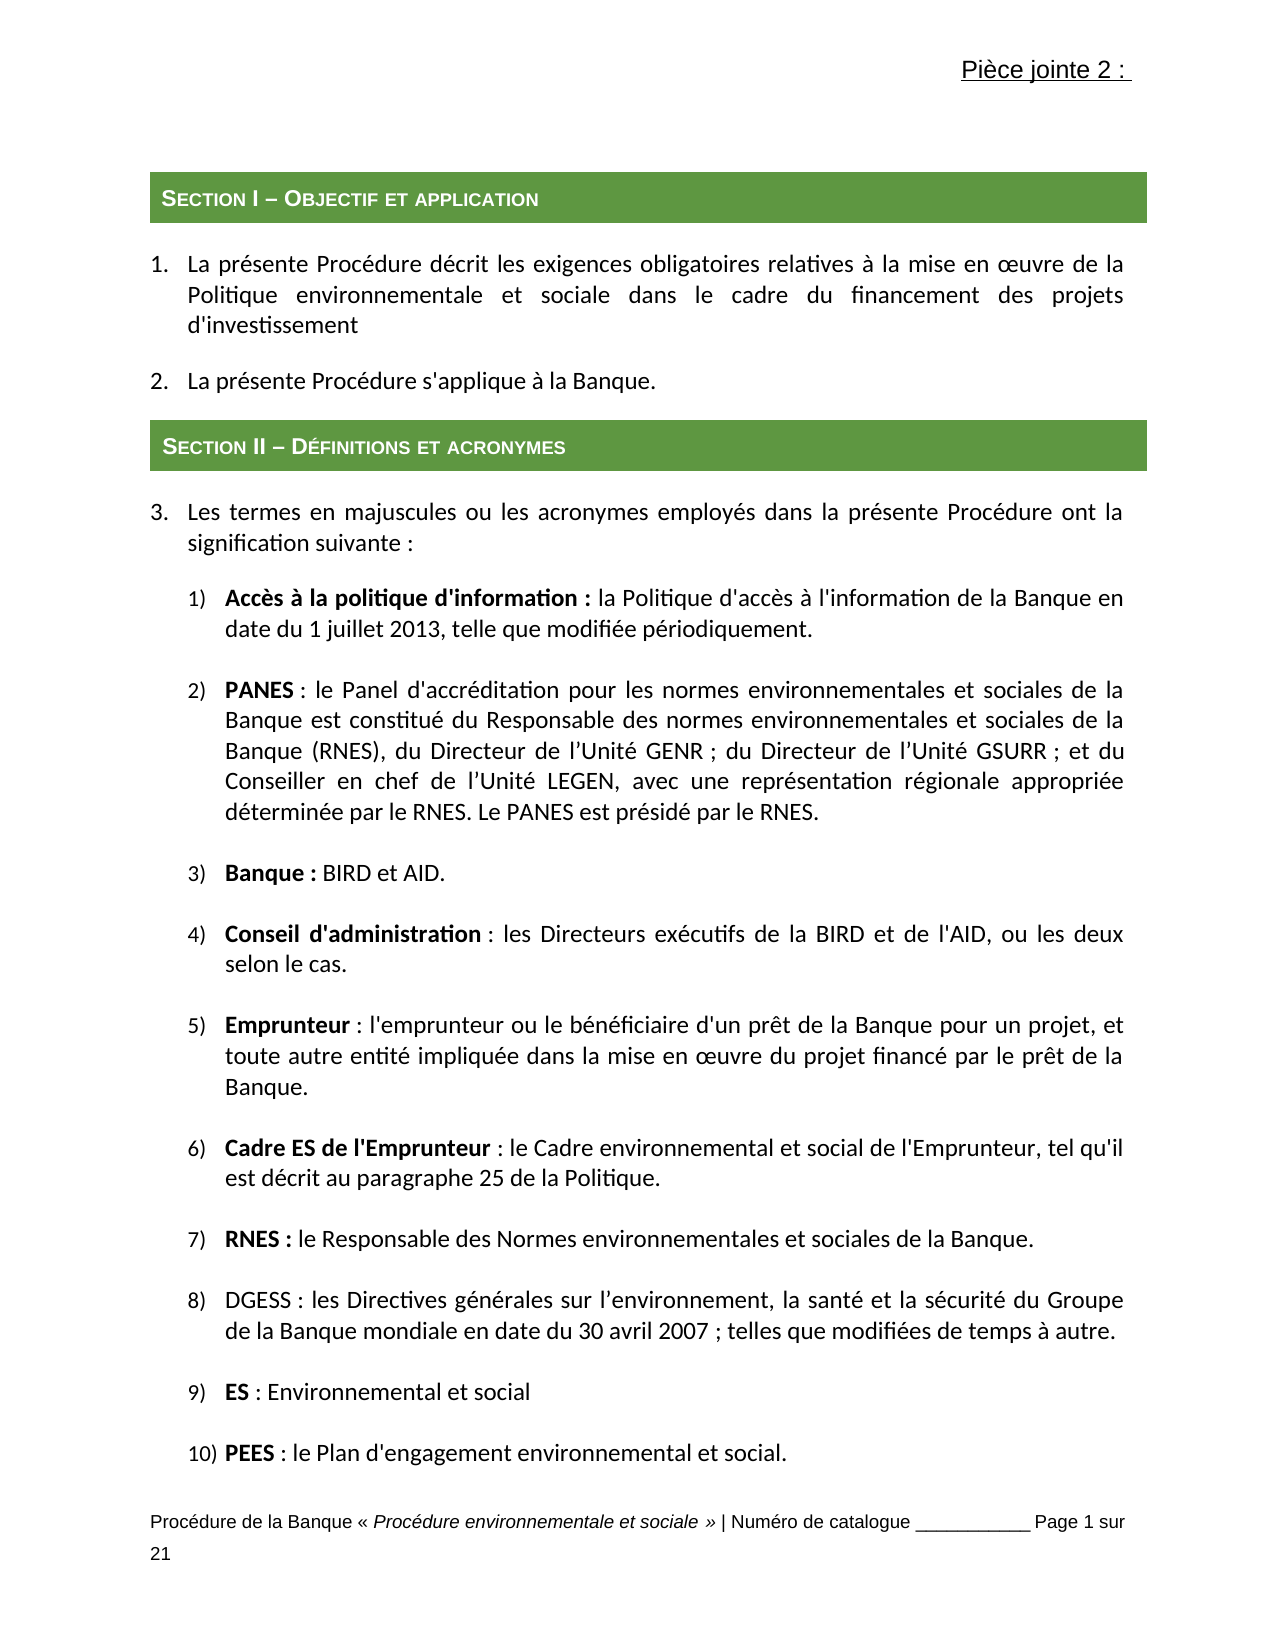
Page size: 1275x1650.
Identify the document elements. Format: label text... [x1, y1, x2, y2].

list Accès à la politique d'information : d'accès à l'information de en date du 1 juillet 2013, telle que modifiée périodiquement. [187, 582, 1125, 643]
table_header Section II – Définitions et acronymes [150, 420, 1147, 471]
table_header Section I – Objectif et application [150, 172, 1147, 223]
list Emprunteur : l'emprunteur ou le bénéficiaire d'un prêt de pour un projet, et toute autre entité impliquée dans la mise en œuvre du projet financé par le prêt de [187, 1010, 1125, 1101]
list Banque : BIRD et AID. [187, 857, 1125, 888]
list Conseil d'administration : les Directeurs exécutifs de et de l'AID, ou les deux selon le cas. [187, 918, 1125, 979]
list La présente Procédure décrit les exigences obligatoires relatives à la mise en œuvre de environnementale et sociale dans le cadre du financement des projets d'investissement [150, 248, 1125, 340]
list ES : Environnemental et social [187, 1376, 1125, 1406]
list Cadre ES de l'Emprunteur : le Cadre environnemental et social de l'Emprunteur, tel qu'il est décrit au paragraphe 25 de [187, 1132, 1125, 1193]
list RNES : le Responsable des Normes environnementales et sociales de [187, 1223, 1125, 1254]
list La présente Procédure s'applique à [150, 365, 1125, 395]
list PANES : le Panel d'accréditation pour les normes environnementales et sociales de est constitué du Responsable des normes environnementales et sociales de (RNES), du Directeur de l’Unité GENR ; du Directeur de l’Unité GSURR ; et du Conseiller en chef de l’Unité LEGEN, avec une représentation régionale appropriée déterminée par le RNES. Le PANES est présidé par le RNES. [187, 674, 1125, 827]
list DGESS : les Directives générales sur l’environnement, la santé et la sécurité du Groupe de mondiale en date du 30 avril 2007 ; telles que modifiées de temps à autre. [187, 1284, 1125, 1345]
list Les termes en majuscules ou les acronymes employés dans la présente Procédure ont la signification suivante : [150, 496, 1125, 557]
list PEES : le Plan d'engagement environnemental et social. [187, 1437, 1125, 1467]
